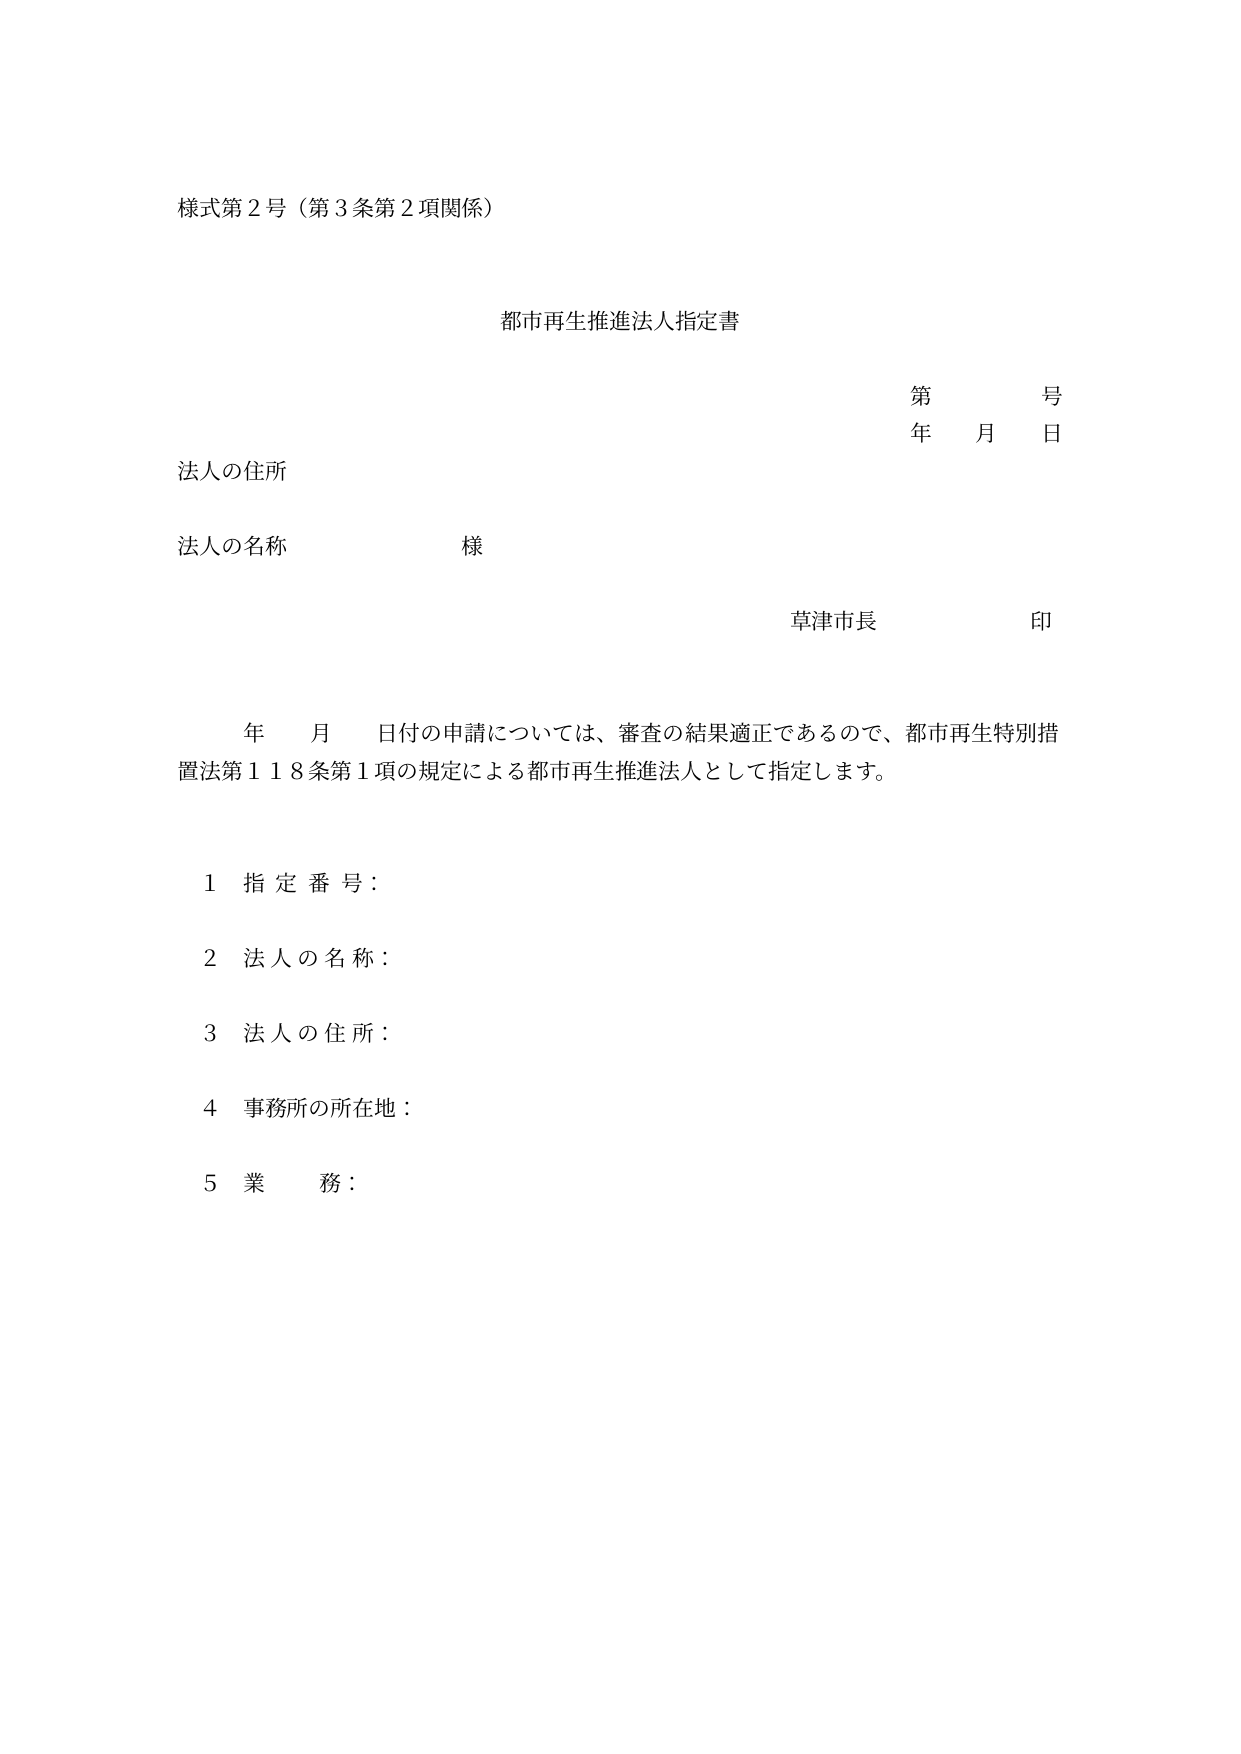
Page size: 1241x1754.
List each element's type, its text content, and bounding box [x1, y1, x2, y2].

text ５ 業務： [177, 1163, 1063, 1201]
text 様式第２号（第３条第２項関係） [177, 188, 1063, 226]
text 草津市長 印 [177, 601, 1063, 638]
text 年 月 日 [177, 413, 1063, 451]
text 法人の名称 様 [177, 526, 1063, 563]
text 法人の住所 [177, 451, 1063, 488]
text 年 月 日付の申請については、審査の結果適正であるので、都市再生特別措置法第１１８条第１項の規定による都市再生推進法人として指定します。 [177, 713, 1063, 788]
text 都市再生推進法人指定書 [177, 301, 1063, 338]
text ４ 事務所の所在地： [177, 1088, 1063, 1126]
text ３ 法人の住所： [177, 1013, 1063, 1051]
text １ 指定番号： [177, 863, 1063, 901]
text 第 号 [177, 376, 1063, 413]
text ２ 法人の名称： [177, 938, 1063, 976]
